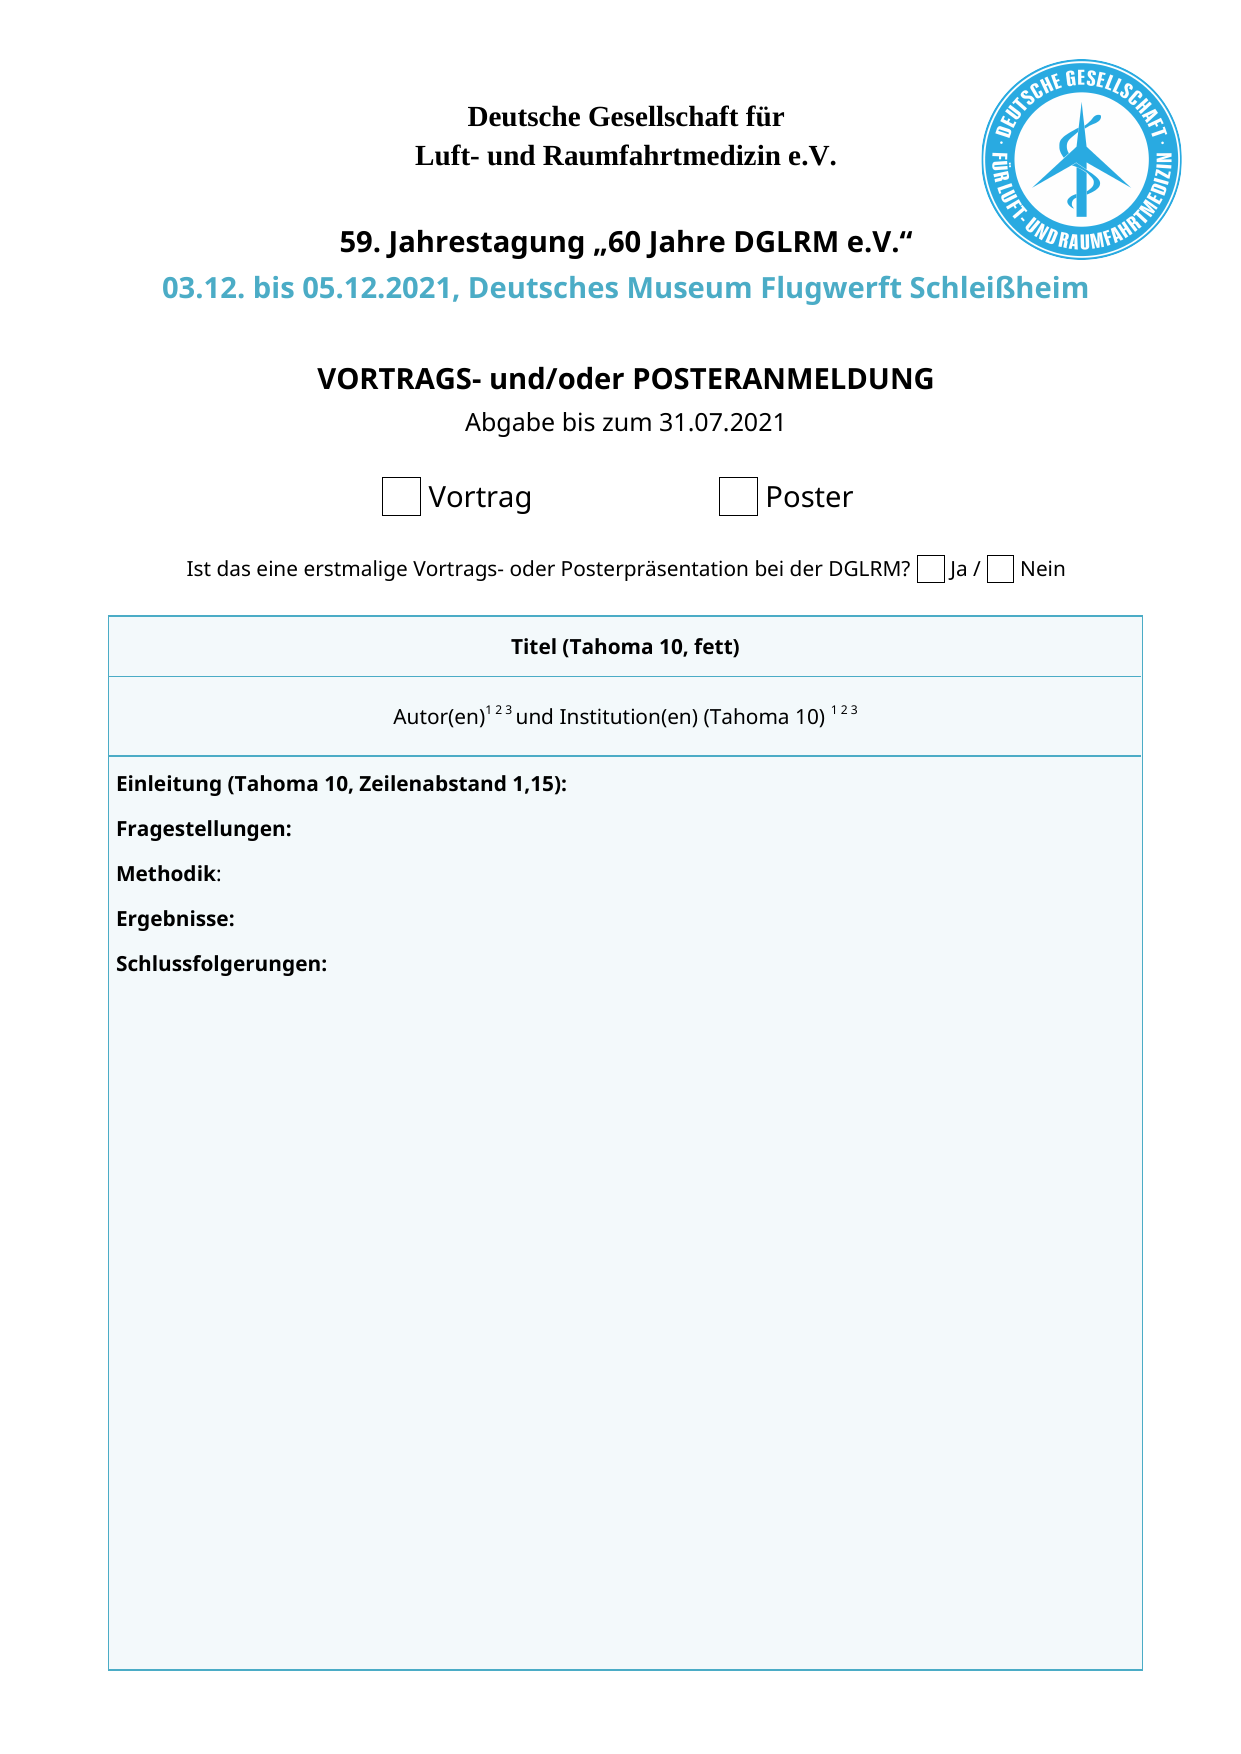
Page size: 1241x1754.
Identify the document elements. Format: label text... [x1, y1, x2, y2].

text 03.12. bis 05.12.2021, Deutsches Museum Flugwerft Schleißheim [100, 267, 1152, 307]
table_cell Autor(en)1 2 3 und Institution(en) (Tahoma 10) 1 2 3 [109, 676, 1142, 755]
text 59. Jahrestagung „60 Jahre DGLRM e.V.“ [100, 222, 1152, 261]
subtitle Deutsche Gesellschaft für [100, 99, 1152, 133]
text Abgabe bis zum 31.07.2021 [100, 404, 1152, 438]
table_cell Einleitung (Tahoma 10, Zeilenabstand 1,15): Fragestellungen: Methodik: Ergebnisse: Schlussfolgerungen: [109, 755, 1142, 1669]
table_header Titel (Tahoma 10, fett) [109, 617, 1142, 676]
subtitle Luft- und Raumfahrtmedizin e.V. [100, 138, 1152, 171]
text Ist das eine erstmalige Vortrags- oder Posterpräsentation bei der DGLRM? Ja / Nein [100, 554, 1152, 583]
picture [981, 59, 1182, 260]
text Vortrag Poster [100, 476, 1152, 516]
subtitle VORTRAGS- und/oder POSTERANMELDUNG [100, 359, 1152, 398]
